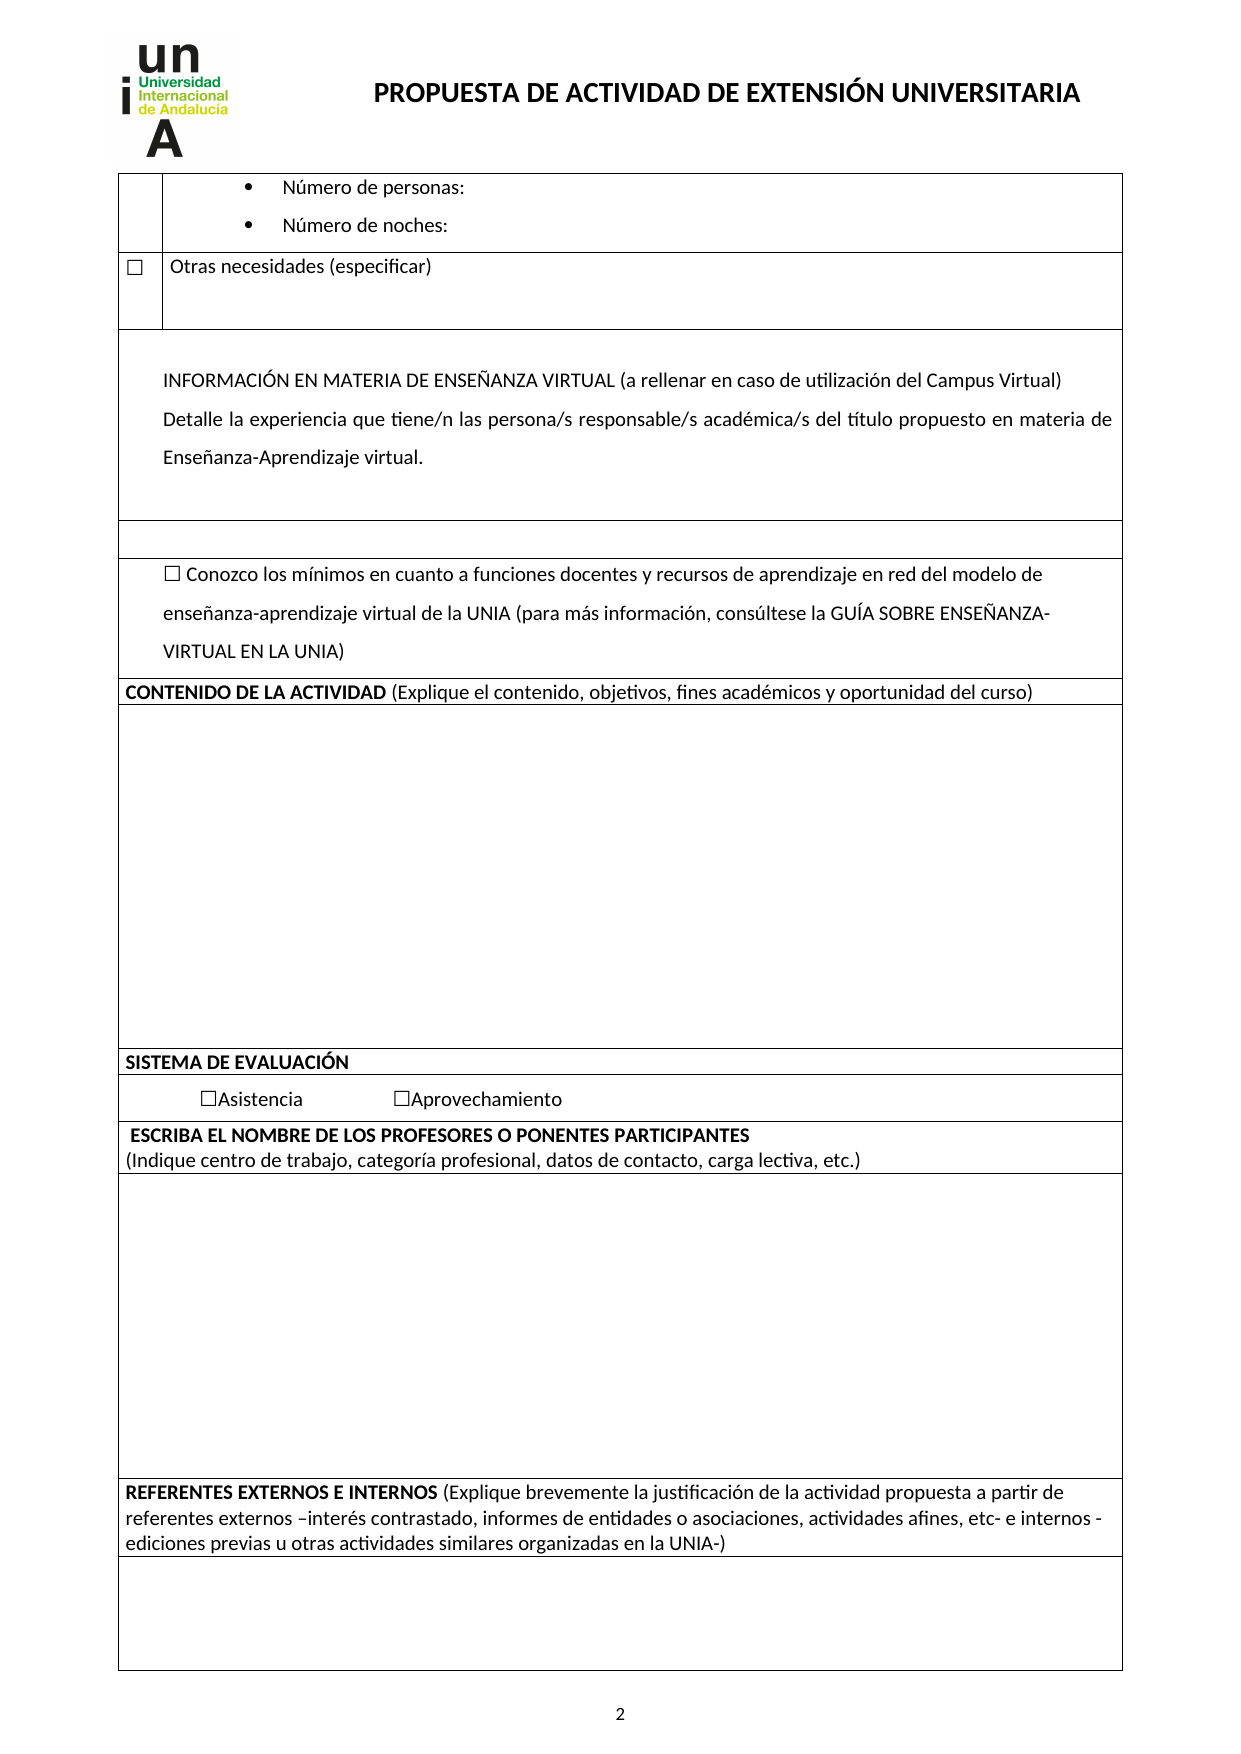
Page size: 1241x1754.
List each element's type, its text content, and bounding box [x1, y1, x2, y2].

table_cell SISTEMA DE EVALUACIÓN [119, 1049, 1122, 1074]
table_cell [119, 1557, 1122, 1670]
table_cell ESCRIBA EL NOMBRE DE LOS PROFESORES O PONENTES PARTICIPANTES (Indique centro de trabajo, categoría profesional, datos de contacto, carga lectiva, etc.) [119, 1122, 1122, 1173]
table_cell CONTENIDO DE LA ACTIVIDAD (Explique el contenido, objetivos, fines académicos y oportunidad del curso) [119, 679, 1122, 704]
picture [107, 31, 241, 163]
table_cell Asistencia Aprovechamiento [119, 1075, 1122, 1121]
table_cell INFORMACIÓN EN MATERIA DE ENSEÑANZA VIRTUAL (a rellenar en caso de utilización del Campus Virtual) Detalle la experiencia que tiene/n las persona/s responsable/s académica/s del título propuesto en materia de Enseñanza-Aprendizaje virtual. [119, 330, 1122, 519]
table_cell Alojamientos Número de personas: Número de noches: [163, 174, 1122, 252]
table_cell Otras necesidades (especificar) [163, 253, 1122, 328]
table_cell [119, 705, 1122, 1048]
table_cell [119, 1174, 1122, 1478]
table_cell REFERENTES EXTERNOS E INTERNOS (Explique brevemente la justificación de la actividad propuesta a partir de referentes externos –interés contrastado, informes de entidades o asociaciones, actividades afines, etc- e internos -ediciones previas u otras actividades similares organizadas en la UNIA-) [119, 1479, 1122, 1556]
table_cell Conozco los mínimos en cuanto a funciones docentes y recursos de aprendizaje en red del modelo de enseñanza-aprendizaje virtual de la UNIA (para más información, consúltese la GUÍA SOBRE ENSEÑANZA-VIRTUAL EN LA UNIA) [119, 559, 1122, 678]
table_cell [119, 521, 1122, 558]
